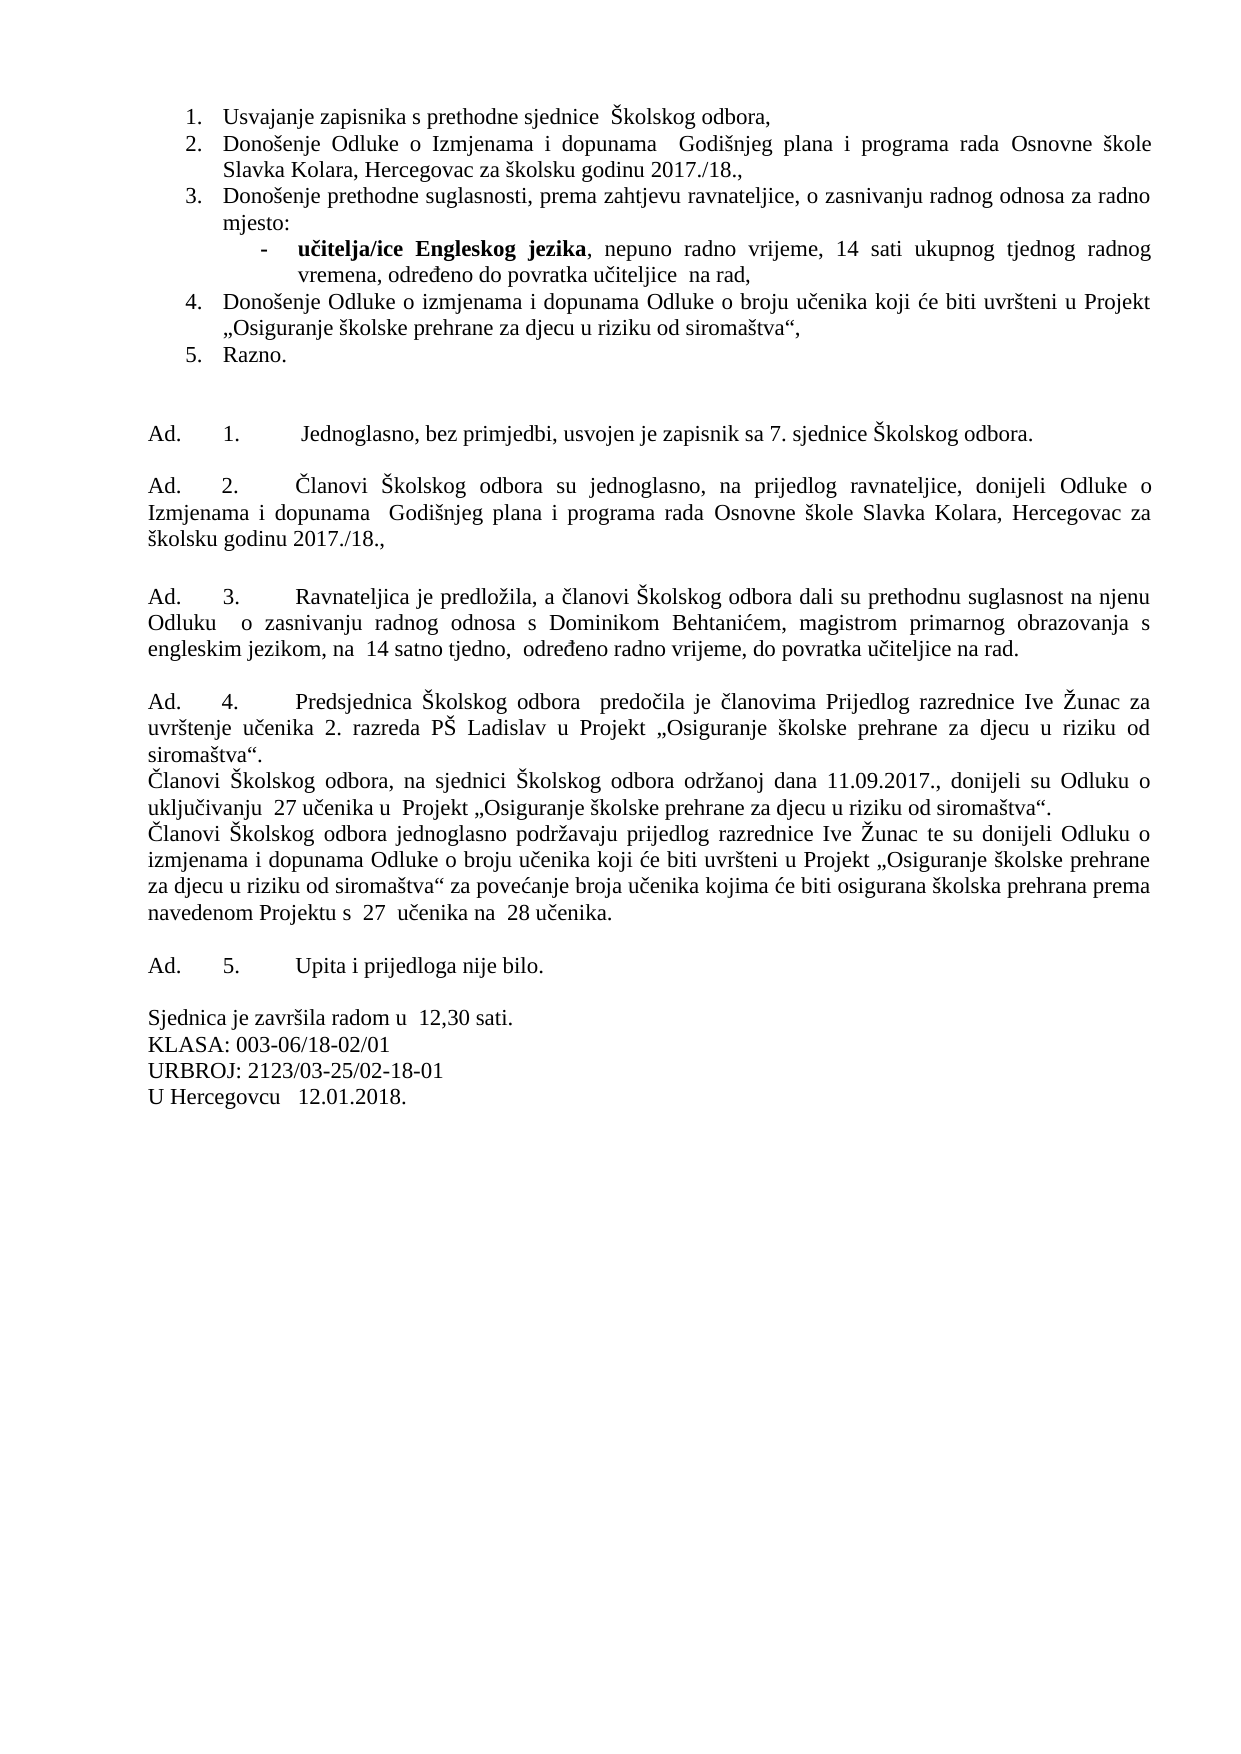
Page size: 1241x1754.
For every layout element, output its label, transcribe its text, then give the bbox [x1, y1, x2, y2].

list Donošenje Odluke o Izmjenama i dopunama Godišnjeg plana i programa rada Osnovne škole Slavka Kolara, Hercegovac za školsku godinu 2017./18., [185, 130, 1152, 182]
text Ad. 4. Predsjednica Školskog odbora predočila je članovima Prijedlog razrednice Ive Žunac za uvrštenje učenika 2. razreda PŠ Ladislav u Projekt „Osiguranje školske prehrane za djecu u riziku od siromaštva“. [148, 688, 1152, 767]
text Članovi Školskog odbora, na sjednici Školskog odbora održanoj dana 11.09.2017., donijeli su Odluku o uključivanju 27 učenika u Projekt „Osiguranje školske prehrane za djecu u riziku od siromaštva“. [148, 767, 1152, 820]
text URBROJ: 2123/03-25/02-18-01 [148, 1057, 1152, 1083]
list Razno. [185, 341, 1152, 367]
text Ad. 3. Ravnateljica je predložila, a članovi Školskog odbora dali su prethodnu suglasnost na njenu Odluku o zasnivanju radnog odnosa s Dominikom Behtanićem, magistrom primarnog obrazovanja s engleskim jezikom, na 14 satno tjedno, određeno radno vrijeme, do povratka učiteljice na rad. [148, 583, 1152, 662]
text Ad. 1. Jednoglasno, bez primjedbi, usvojen je zapisnik sa 7. sjednice Školskog odbora. [148, 420, 1152, 446]
text Članovi Školskog odbora jednoglasno podržavaju prijedlog razrednice Ive Žunac te su donijeli Odluku o izmjenama i dopunama Odluke o broju učenika koji će biti uvršteni u Projekt „Osiguranje školske prehrane za djecu u riziku od siromaštva“ za povećanje broja učenika kojima će biti osigurana školska prehrana prema navedenom Projektu s 27 učenika na 28 učenika. [148, 820, 1152, 925]
list Donošenje Odluke o izmjenama i dopunama Odluke o broju učenika koji će biti uvršteni u Projekt „Osiguranje školske prehrane za djecu u riziku od siromaštva“, [185, 288, 1152, 341]
text Ad. 5. Upita i prijedloga nije bilo. [148, 952, 1152, 978]
text Sjednica je završila radom u 12,30 sati. [148, 1004, 1152, 1031]
list Usvajanje zapisnika s prethodne sjednice Školskog odbora, [185, 103, 1152, 130]
text Ad. 2. Članovi Školskog odbora su jednoglasno, na prijedlog ravnateljice, donijeli Odluke o Izmjenama i dopunama Godišnjeg plana i programa rada Osnovne škole Slavka Kolara, Hercegovac za školsku godinu 2017./18., [148, 472, 1152, 551]
text U Hercegovcu 12.01.2018. [148, 1083, 1152, 1110]
text KLASA: 003-06/18-02/01 [148, 1031, 1152, 1057]
list Donošenje prethodne suglasnosti, prema zahtjevu ravnateljice, o zasnivanju radnog odnosa za radno mjesto: [185, 182, 1152, 235]
list učitelja/ice Engleskog jezika, nepuno radno vrijeme, 14 sati ukupnog tjednog radnog vremena, određeno do povratka učiteljice na rad, [260, 235, 1152, 288]
